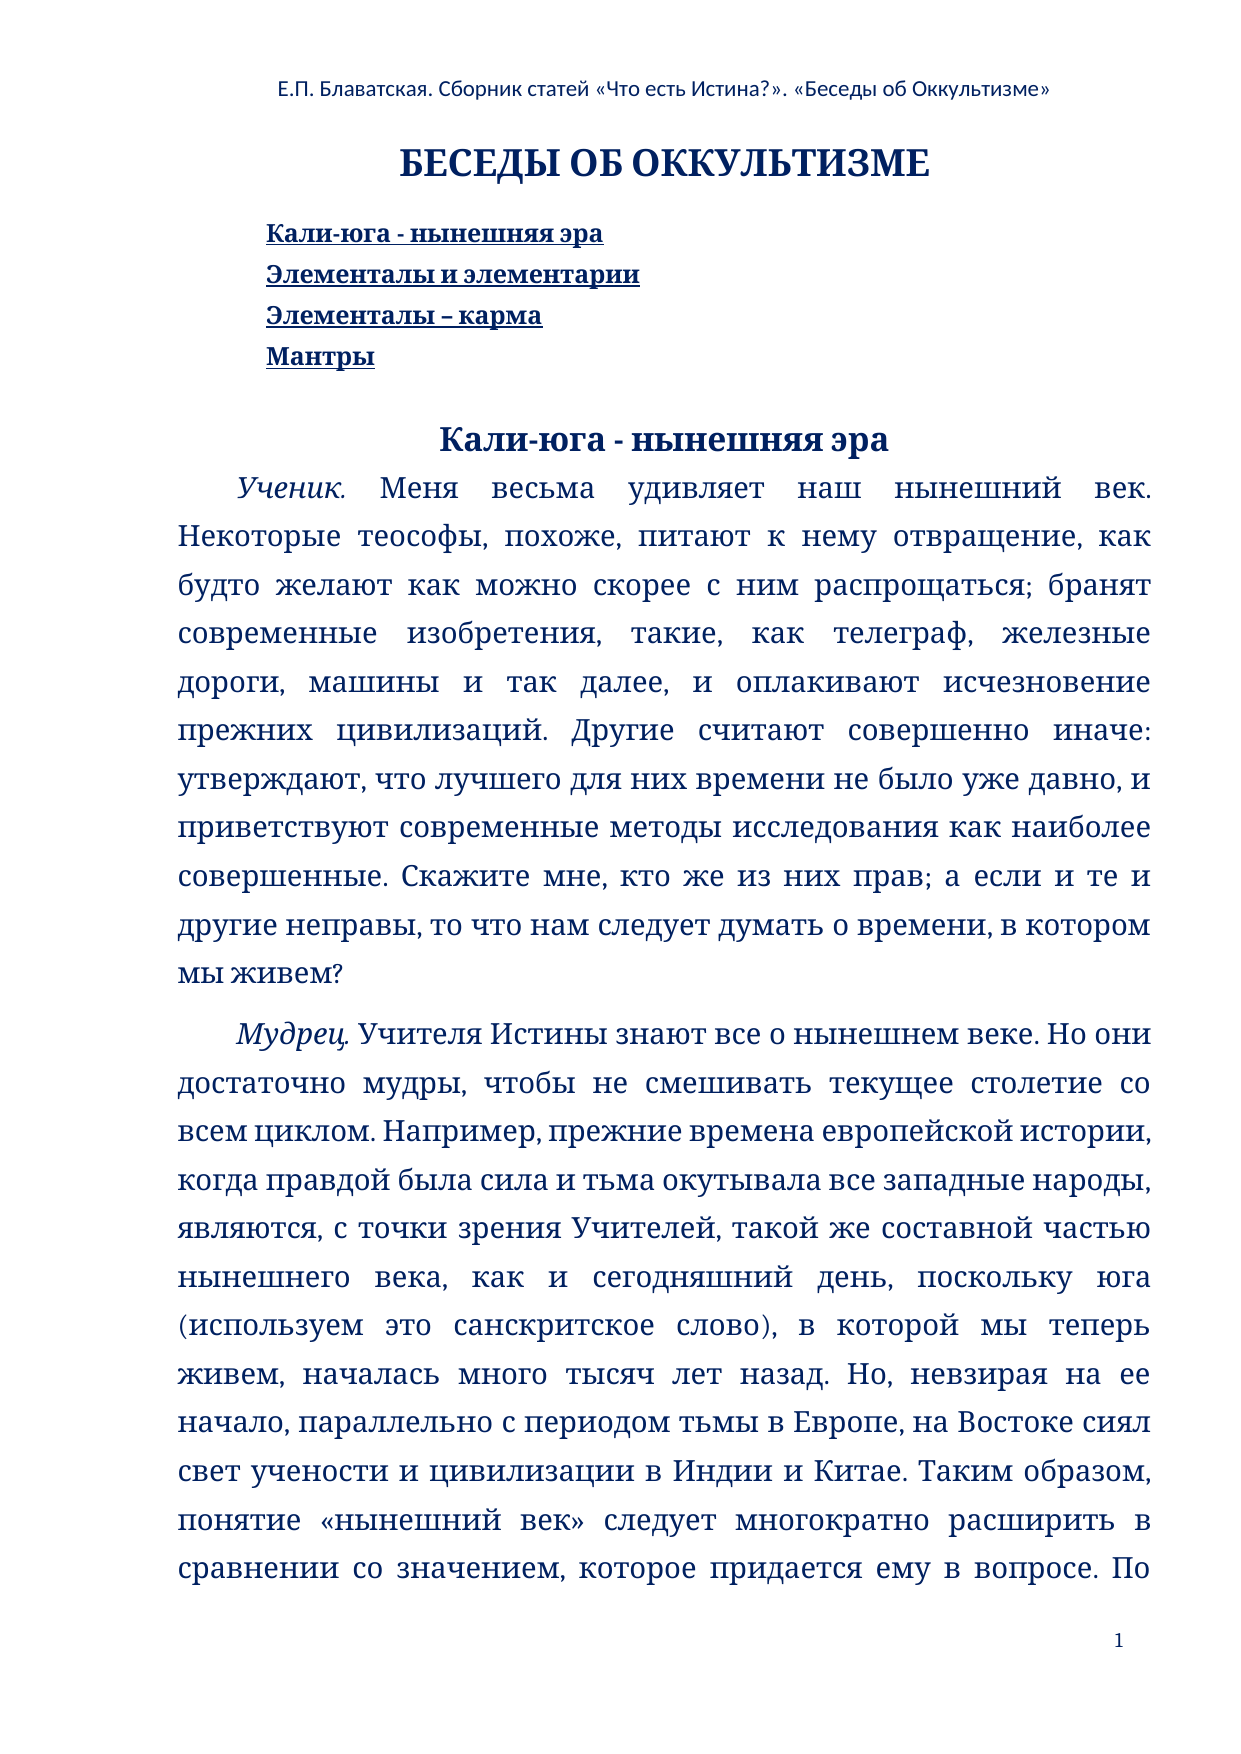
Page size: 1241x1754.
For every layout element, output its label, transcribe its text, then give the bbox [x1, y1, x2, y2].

text Кали-юга - нынешняя эра [177, 421, 1152, 459]
text Элементалы – карма [177, 302, 1152, 331]
text Мантры [177, 343, 1152, 372]
text БЕСЕДЫ ОБ ОККУЛЬТИЗМЕ [177, 142, 1152, 185]
text Кали-юга - нынешняя эра [177, 219, 1152, 248]
text Элементалы и элементарии [177, 261, 1152, 289]
text Ученик. Меня весьма удивляет наш нынешний век. Некоторые теософы, похоже, питают к нему отвращение, как будто желают как можно скорее с ним распрощаться; бранят современные изобретения, такие, как телеграф, железные дороги, машины и так далее, и оплакивают исчезновение прежних цивилизаций. Другие считают совершенно иначе: утверждают, что лучшего для них времени не было уже давно, и приветствуют современные методы исследования как наиболее совершенные. Скажите мне, кто же из них прав; а если и те и другие неправы, то что нам следует думать о времени, в котором мы живем? [177, 472, 1152, 991]
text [177, 1018, 1152, 1586]
